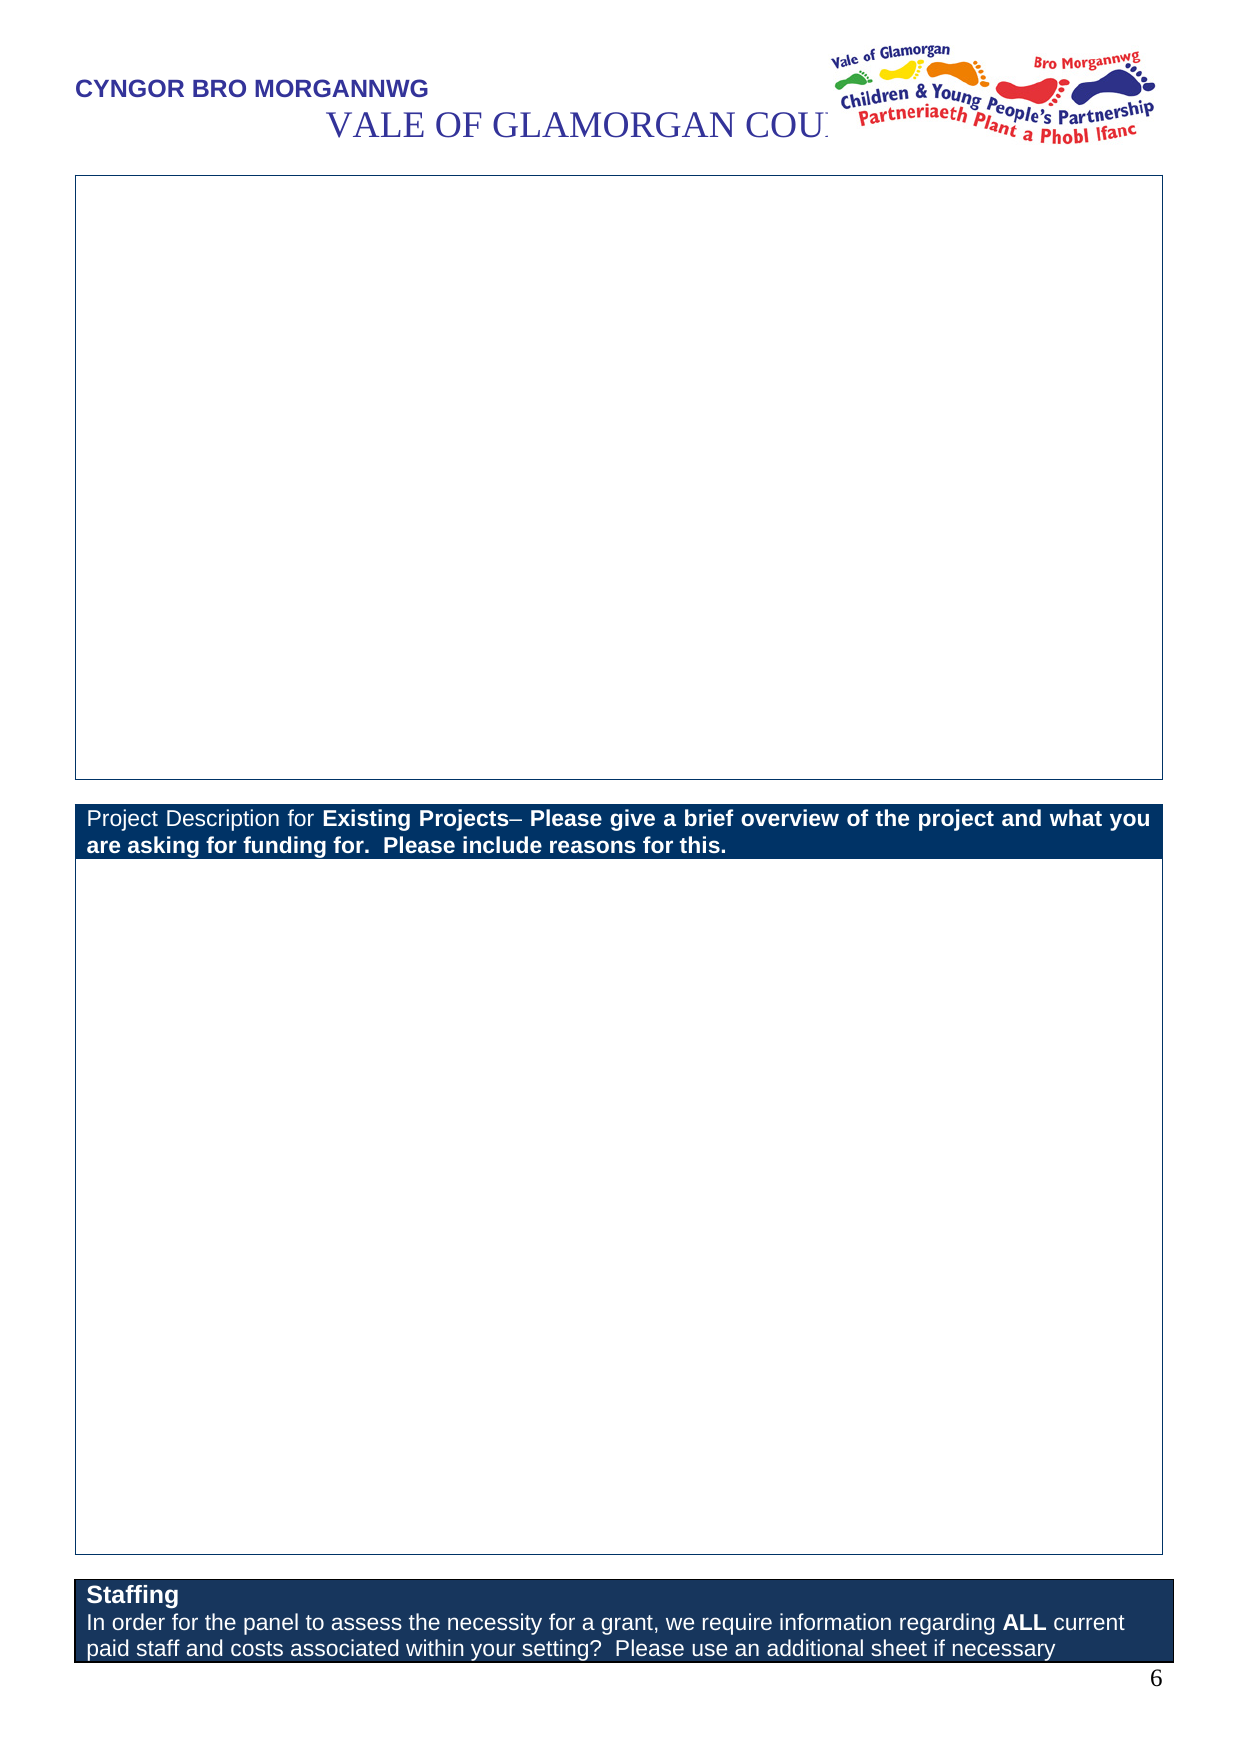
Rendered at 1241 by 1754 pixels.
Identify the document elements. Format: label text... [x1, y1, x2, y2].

picture [825, 37, 1159, 147]
table_header Project Description for Existing Projects– Please give a brief overview of the project and what you are asking for funding for. Please include reasons for this. [76, 805, 1162, 858]
table_cell [76, 859, 1162, 1554]
table_cell [76, 176, 1162, 779]
